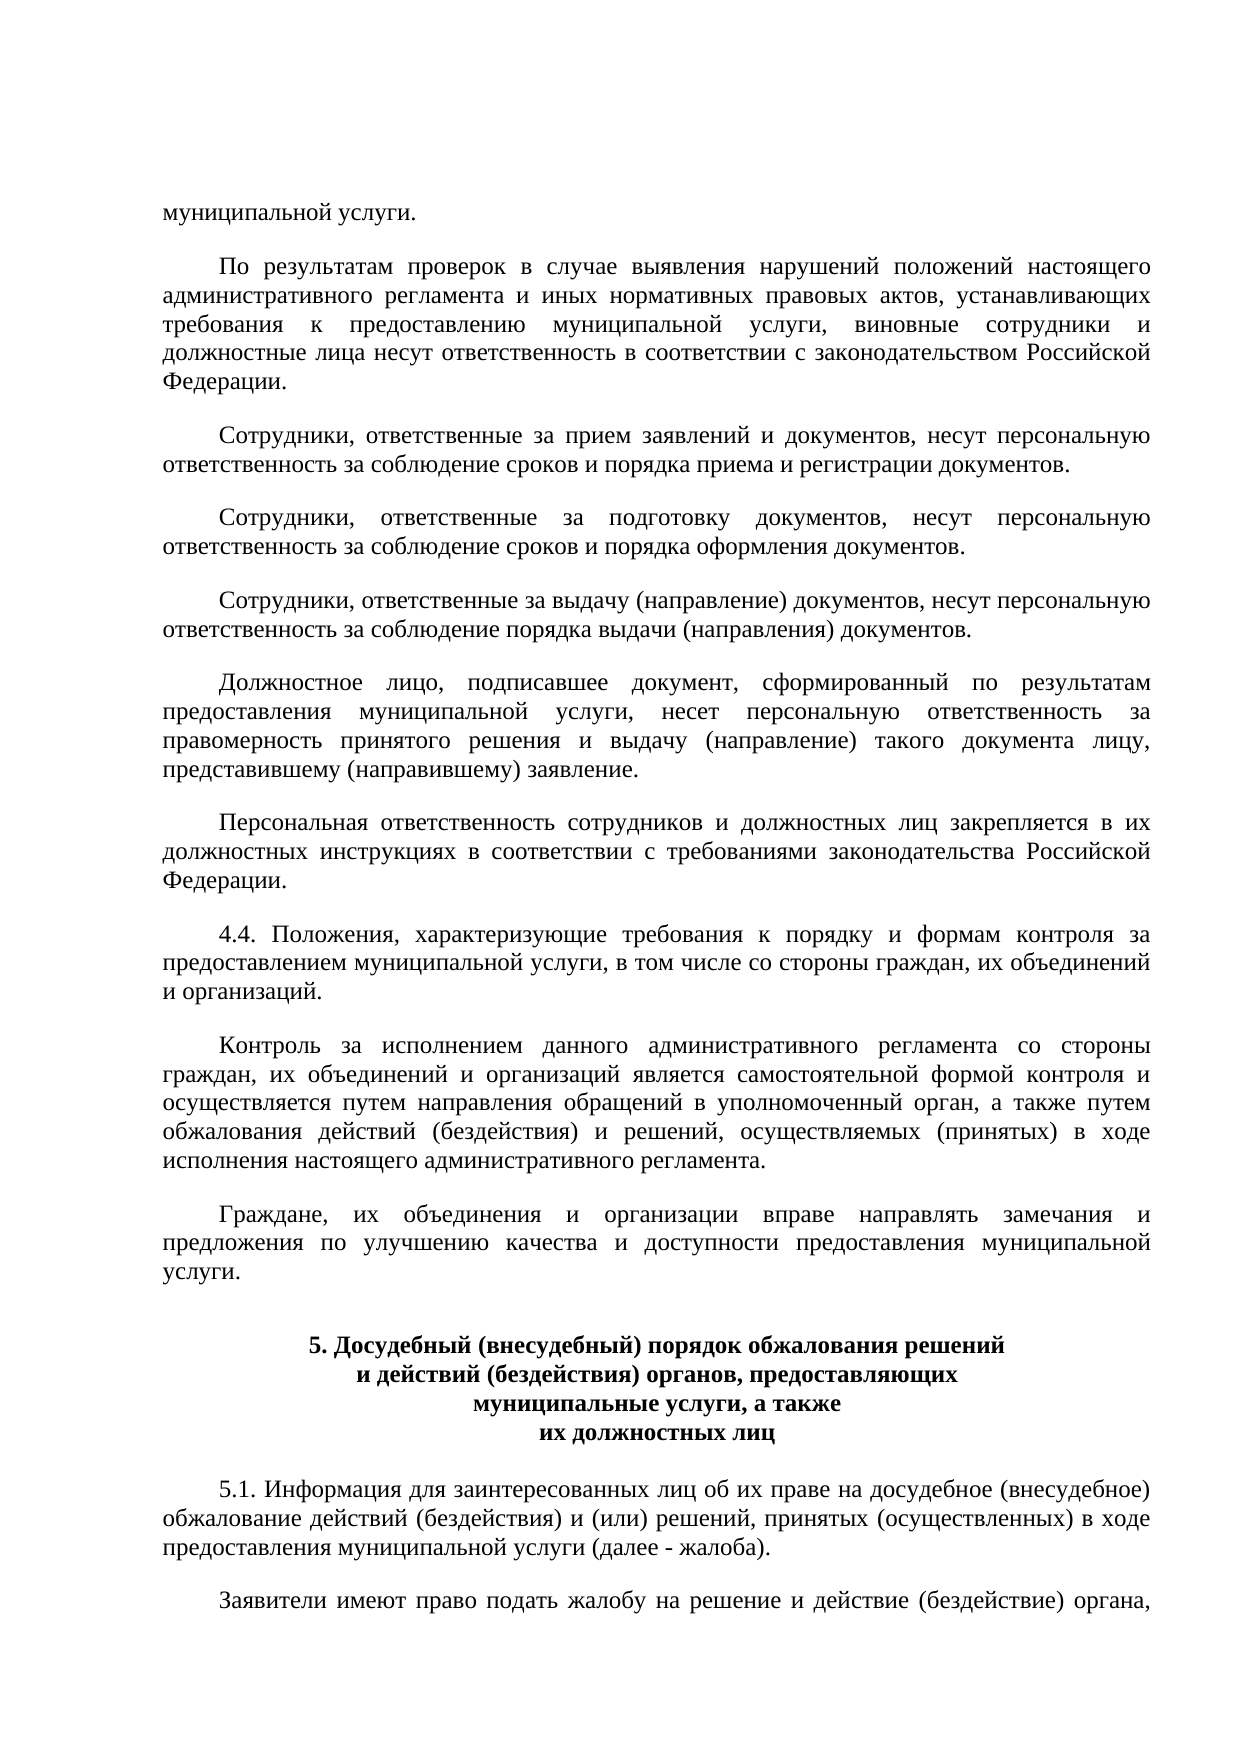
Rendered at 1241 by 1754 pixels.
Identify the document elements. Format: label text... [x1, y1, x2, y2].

text Граждане, их объединения и организации вправе направлять замечания и предложения по улучшению качества и доступности предоставления муниципальной услуги. [162, 1199, 1152, 1285]
title 5. Досудебный (внесудебный) порядок обжалования решений [162, 1330, 1152, 1359]
title муниципальные услуги, а также [162, 1388, 1152, 1417]
text Персональная ответственность сотрудников и должностных лиц закрепляется в их должностных инструкциях в соответствии с требованиями законодательства Российской Федерации. [162, 807, 1152, 894]
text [162, 1585, 1152, 1614]
title их должностных лиц [162, 1417, 1152, 1445]
text Сотрудники, ответственные за выдачу (направление) документов, несут персональную ответственность за соблюдение порядка выдачи (направления) документов. [162, 585, 1152, 642]
text Сотрудники, ответственные за прием заявлений и документов, несут персональную ответственность за соблюдение сроков и порядка приема и регистрации документов. [162, 420, 1152, 477]
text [162, 197, 1152, 226]
text Должностное лицо, подписавшее документ, сформированный по результатам предоставления муниципальной услуги, несет персональную ответственность за правомерность принятого решения и выдачу (направление) такого документа лицу, представившему (направившему) заявление. [162, 667, 1152, 782]
title и действий (бездействия) органов, предоставляющих [162, 1359, 1152, 1388]
text 5.1. Информация для заинтересованных лиц об их праве на досудебное (внесудебное) обжалование действий (бездействия) и (или) решений, принятых (осуществленных) в ходе предоставления муниципальной услуги (далее - жалоба). [162, 1474, 1152, 1560]
text Контроль за исполнением данного административного регламента со стороны граждан, их объединений и организаций является самостоятельной формой контроля и осуществляется путем направления обращений в уполномоченный орган, а также путем обжалования действий (бездействия) и решений, осуществляемых (принятых) в ходе исполнения настоящего административного регламента. [162, 1030, 1152, 1174]
text Сотрудники, ответственные за подготовку документов, несут персональную ответственность за соблюдение сроков и порядка оформления документов. [162, 502, 1152, 560]
text По результатам проверок в случае выявления нарушений положений настоящего административного регламента и иных нормативных правовых актов, устанавливающих требования к предоставлению муниципальной услуги, виновные сотрудники и должностные лица несут ответственность в соответствии с законодательством Российской Федерации. [162, 251, 1152, 395]
text 4.4. Положения, характеризующие требования к порядку и формам контроля за предоставлением муниципальной услуги, в том числе со стороны граждан, их объединений и организаций. [162, 919, 1152, 1005]
